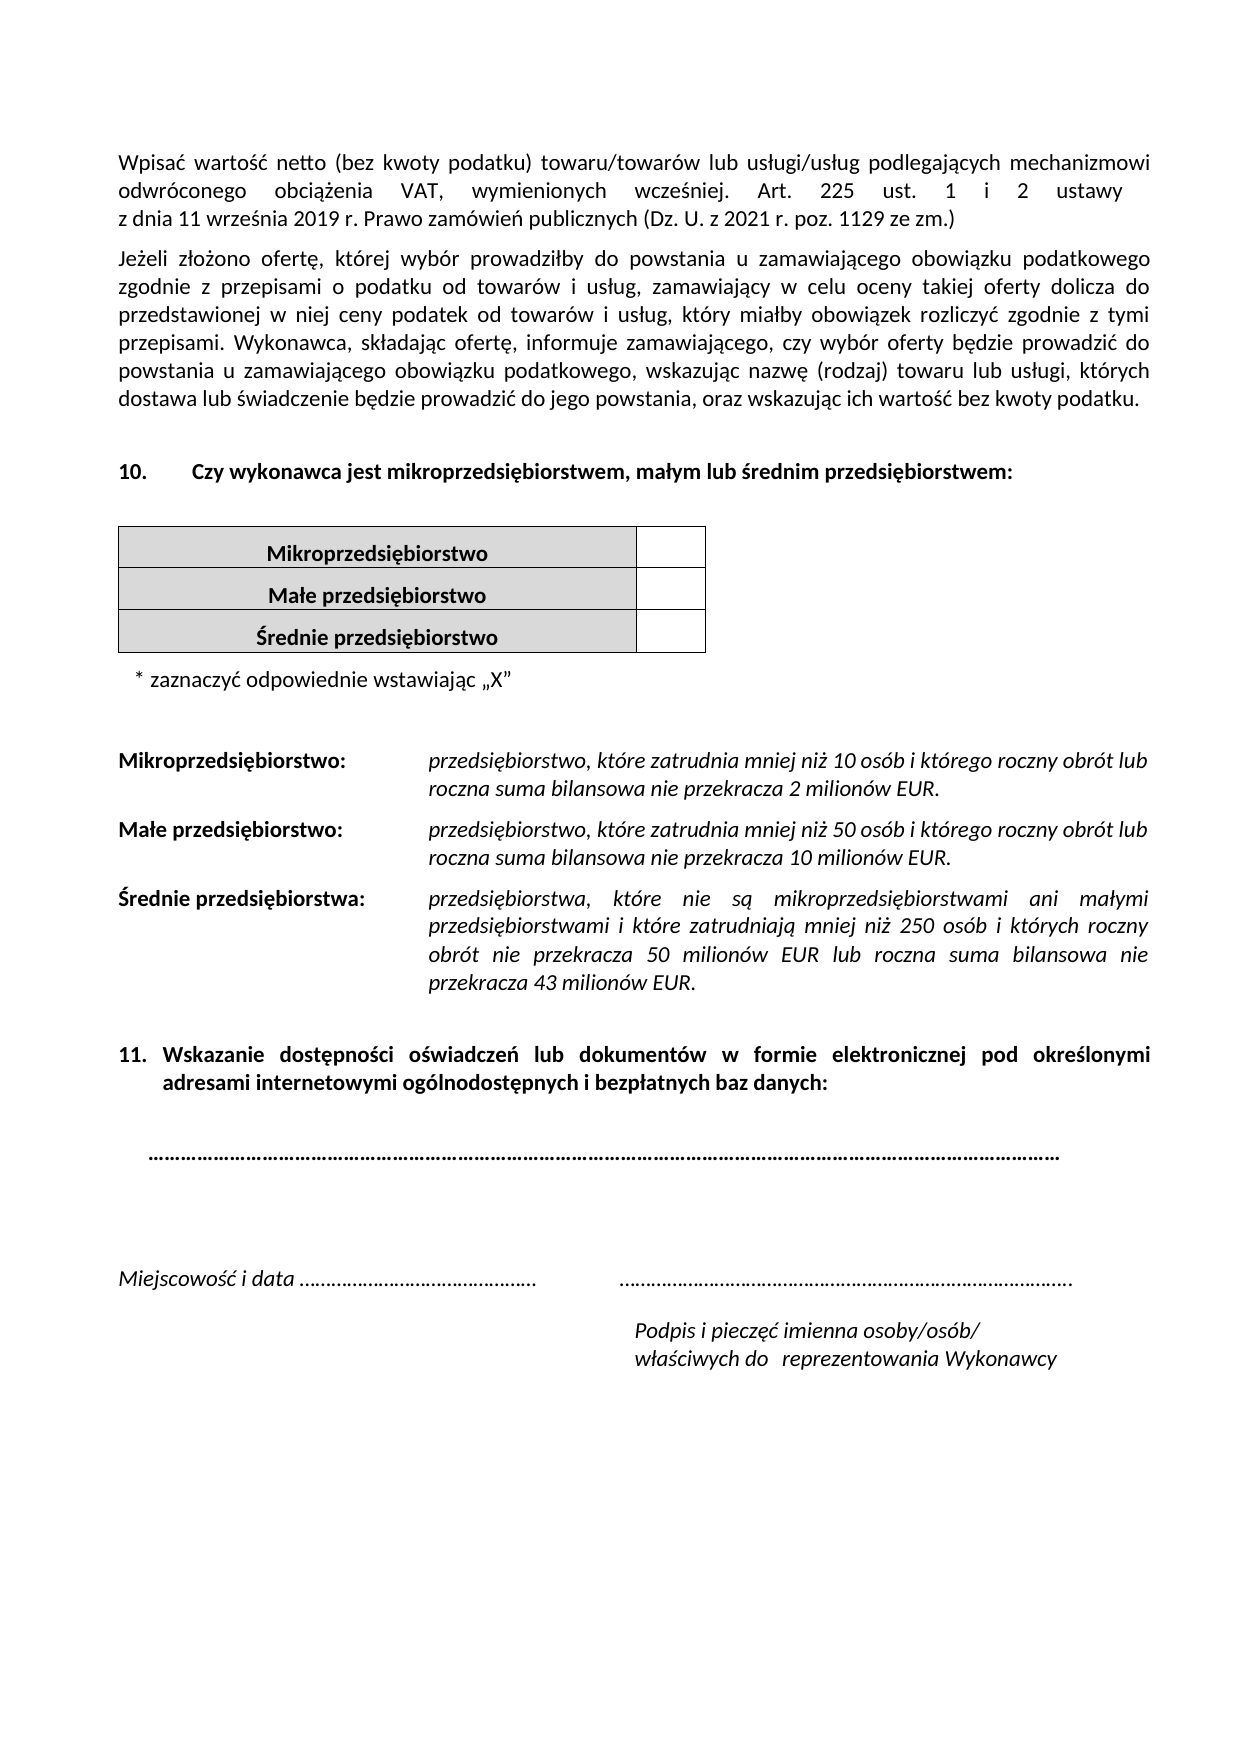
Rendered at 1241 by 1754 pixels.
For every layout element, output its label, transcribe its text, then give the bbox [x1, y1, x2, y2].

table_cell [637, 610, 705, 652]
text Średnie przedsiębiorstwa: przedsiębiorstwa, które nie są mikroprzedsiębiorstwami ani małymi przedsiębiorstwami i które zatrudniają mniej niż 250 osób i których roczny obrót nie przekracza 50 milionów EUR lub roczna suma bilansowa nie przekracza 43 milionów EUR. [118, 884, 1152, 996]
text 11. Wskazanie dostępności oświadczeń lub dokumentów w formie elektronicznej pod określonymi adresami internetowymi ogólnodostępnych i bezpłatnych baz danych: [118, 1040, 1152, 1096]
text …………………………………………………………………………………………………………………………………………………… [148, 1138, 1152, 1166]
text * zaznaczyć odpowiednie wstawiając „X” [118, 666, 1152, 693]
table_header [637, 527, 705, 567]
text Mikroprzedsiębiorstwo: przedsiębiorstwo, które zatrudnia mniej niż 10 osób i którego roczny obrót lub roczna suma bilansowa nie przekracza 2 milionów EUR. [118, 747, 1152, 803]
table_header Mikroprzedsiębiorstwo [119, 527, 636, 567]
table_cell Małe przedsiębiorstwo [119, 568, 636, 609]
text Małe przedsiębiorstwo: przedsiębiorstwo, które zatrudnia mniej niż 50 osób i którego roczny obrót lub roczna suma bilansowa nie przekracza 10 milionów EUR. [118, 815, 1152, 871]
text Miejscowość i data ……………………………………… ………………………………………………………………………….. [118, 1264, 1152, 1292]
table_cell Średnie przedsiębiorstwo [119, 610, 636, 652]
table_cell [637, 568, 705, 609]
text Wpisać wartość netto (bez kwoty podatku) towaru/towarów lub usługi/usług podlegających mechanizmowi odwróconego obciążenia VAT, wymienionych wcześniej. Art. 225 ust. 1 i 2 ustawy z dnia 11 września 2019 r. Prawo zamówień publicznych (Dz. U. z 2021 r. poz. 1129 ze zm.) [118, 148, 1152, 232]
text 10. Czy wykonawca jest mikroprzedsiębiorstwem, małym lub średnim przedsiębiorstwem: [118, 457, 1152, 485]
text Podpis i pieczęć imienna osoby/osób/ [634, 1292, 1152, 1344]
text Jeżeli złożono ofertę, której wybór prowadziłby do powstania u zamawiającego obowiązku podatkowego zgodnie z przepisami o podatku od towarów i usług, zamawiający w celu oceny takiej oferty dolicza do przedstawionej w niej ceny podatek od towarów i usług, który miałby obowiązek rozliczyć zgodnie z tymi przepisami. Wykonawca, składając ofertę, informuje zamawiającego, czy wybór oferty będzie prowadzić do powstania u zamawiającego obowiązku podatkowego, wskazując nazwę (rodzaj) towaru lub usługi, których dostawa lub świadczenie będzie prowadzić do jego powstania, oraz wskazując ich wartość bez kwoty podatku. [118, 244, 1152, 412]
text właściwych do reprezentowania Wykonawcy [634, 1344, 1152, 1373]
